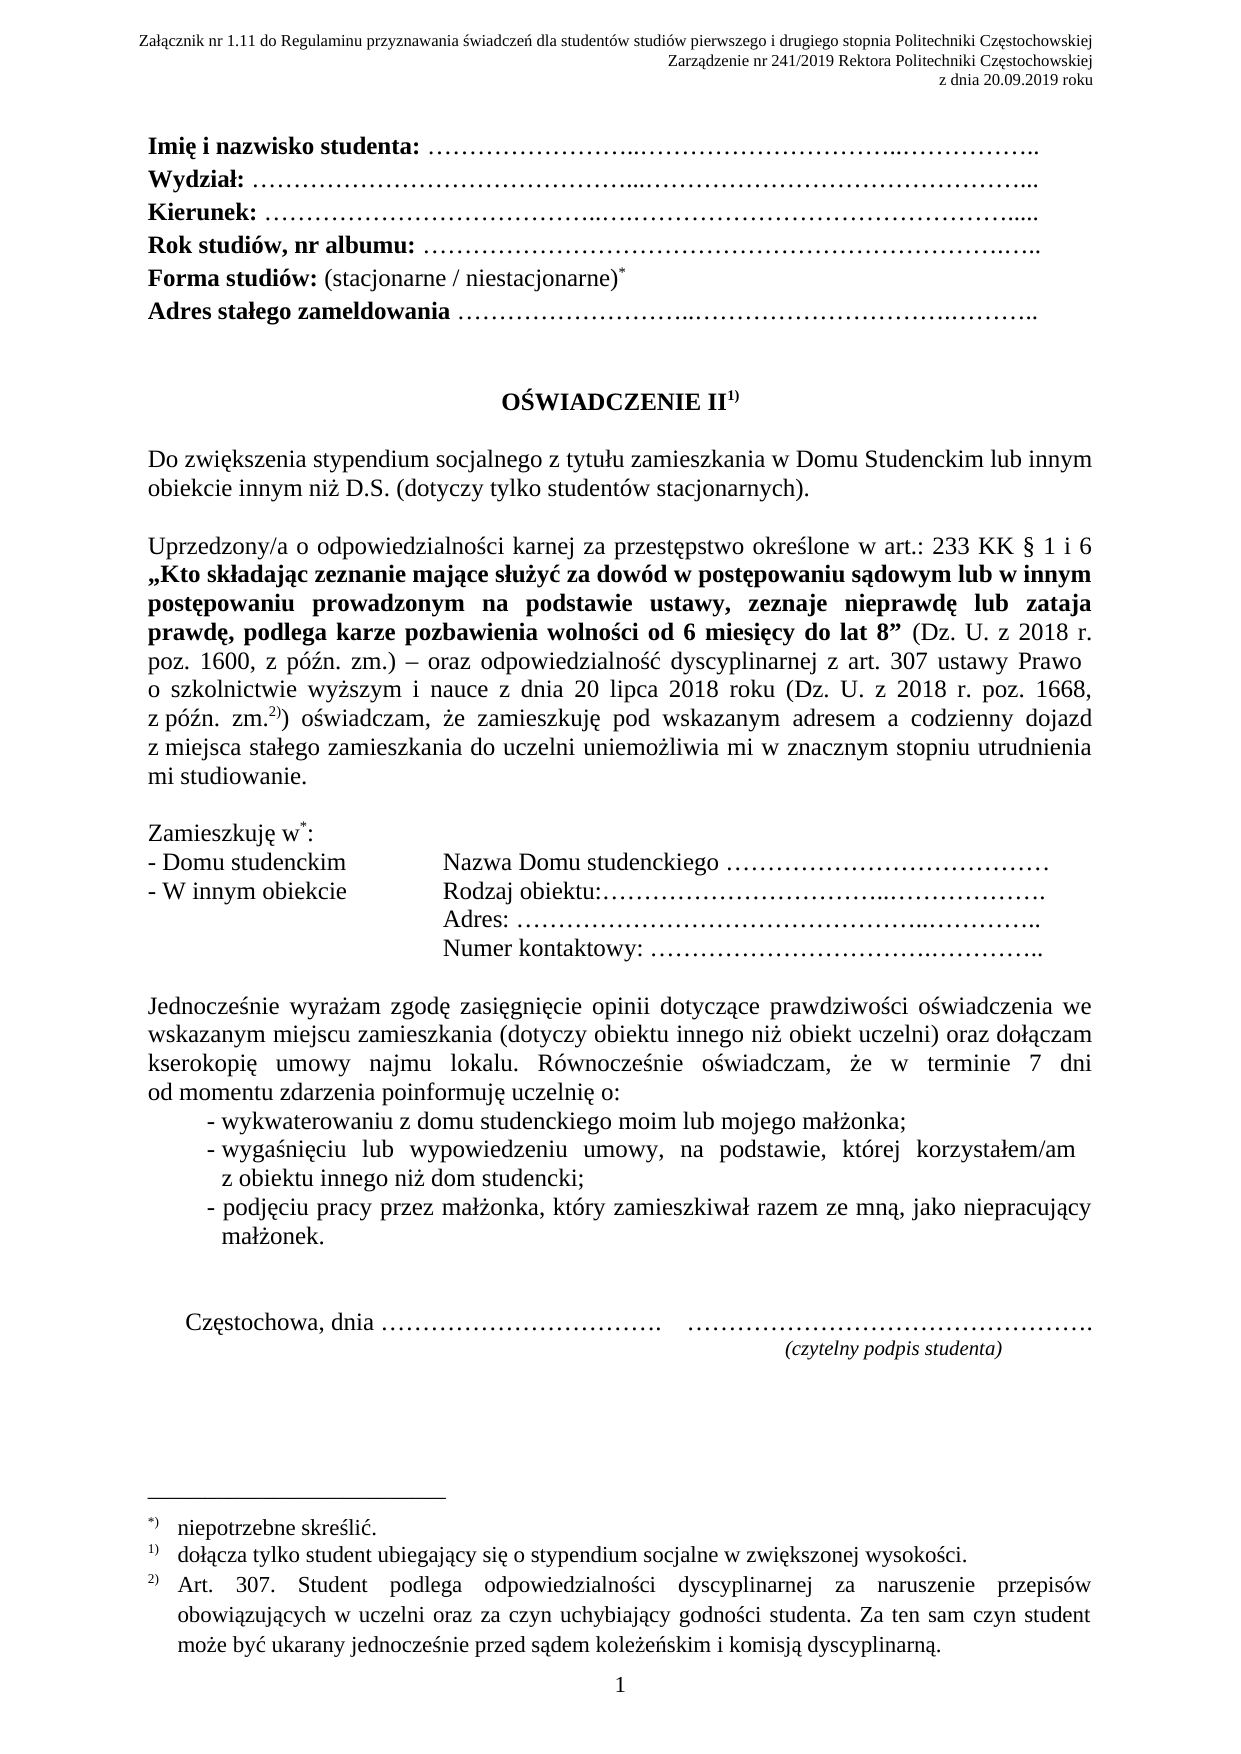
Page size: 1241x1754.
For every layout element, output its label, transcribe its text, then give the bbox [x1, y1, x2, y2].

text Uprzedzony/a o odpowiedzialności karnej za przestępstwo określone w art.: 233 KK § 1 i 6 „Kto składając zeznanie mające służyć za dowód w postępowaniu sądowym lub w innym postępowaniu prowadzonym na podstawie ustawy, zeznaje nieprawdę lub zataja prawdę, podlega karze pozbawienia wolności od 6 miesięcy do lat 8” (Dz. U. z 2018 r. poz. 1600, z późn. zm.) – oraz odpowiedzialność dyscyplinarnej z art. 307 ustawy Prawo o szkolnictwie wyższym i nauce z dnia 20 lipca 2018 roku (Dz. U. z 2018 r. poz. 1668, z późn. zm.2)) oświadczam, że zamieszkuję pod wskazanym adresem a codzienny dojazd z miejsca stałego zamieszkania do uczelni uniemożliwia mi w znacznym stopniu utrudnienia mi studiowanie. [148, 531, 1093, 789]
text Zamieszkuję w*: [148, 818, 1093, 847]
text *) niepotrzebne skreślić. [148, 1514, 1093, 1541]
text Kierunek: …………………………………..….………………………………………..... [148, 197, 1093, 226]
text - wygaśnięciu lub wypowiedzeniu umowy, na podstawie, której korzystałem/am z obiektu innego niż dom studencki; [207, 1134, 1093, 1192]
text - podjęciu pracy przez małżonka, który zamieszkiwał razem ze mną, jako niepracujący małżonek. [207, 1192, 1093, 1249]
text Imię i nazwisko studenta: ……………………..…………………………..…………….. [148, 131, 1093, 160]
list Art. 307. Student podlega odpowiedzialności dyscyplinarnej za naruszenie przepisów obowiązujących w uczelni oraz za czyn uchybiający godności studenta. Za ten sam czyn student może być ukarany jednocześnie przed sądem koleżeńskim i komisją dyscyplinarną. [148, 1571, 1093, 1658]
text - wykwaterowaniu z domu studenckiego moim lub mojego małżonka; [207, 1106, 1093, 1134]
text Częstochowa, dnia ……………………………. …………………………………………. [148, 1307, 1093, 1336]
text Adres stałego zameldowania ………………………..………………………….……….. [148, 296, 1093, 325]
text OŚWIADCZENIE II1) [148, 387, 1093, 416]
text __________________________ [148, 1475, 1093, 1501]
text Do zwiększenia stypendium socjalnego z tytułu zamieszkania w Domu Studenckim lub innym obiekcie innym niż D.S. (dotyczy tylko studentów stacjonarnych). [148, 444, 1093, 502]
text - W innym obiekcie Rodzaj obiektu:……………………………..………………. [148, 876, 1093, 904]
text Numer kontaktowy: …………………………….………….. [148, 933, 1093, 962]
text - Domu studenckim Nazwa Domu studenckiego ………………………………… [148, 847, 1093, 876]
text (czytelny podpis studenta) [148, 1336, 1093, 1360]
text Jednocześnie wyrażam zgodę zasięgnięcie opinii dotyczące prawdziwości oświadczenia we wskazanym miejscu zamieszkania (dotyczy obiektu innego niż obiekt uczelni) oraz dołączam kserokopię umowy najmu lokalu. Równocześnie oświadczam, że w terminie 7 dni od momentu zdarzenia poinformuję uczelnię o: [148, 991, 1093, 1106]
list dołącza tylko student ubiegający się o stypendium socjalne w zwiększonej wysokości. [148, 1541, 1093, 1567]
text Forma studiów: (stacjonarne / niestacjonarne)* [148, 263, 1093, 292]
text Wydział: ………………………………………...………………………………………... [148, 164, 1093, 193]
text Adres: …………………………………………..………….. [148, 904, 1093, 933]
text Rok studiów, nr albumu: …………………………………………………………….….. [148, 230, 1093, 259]
